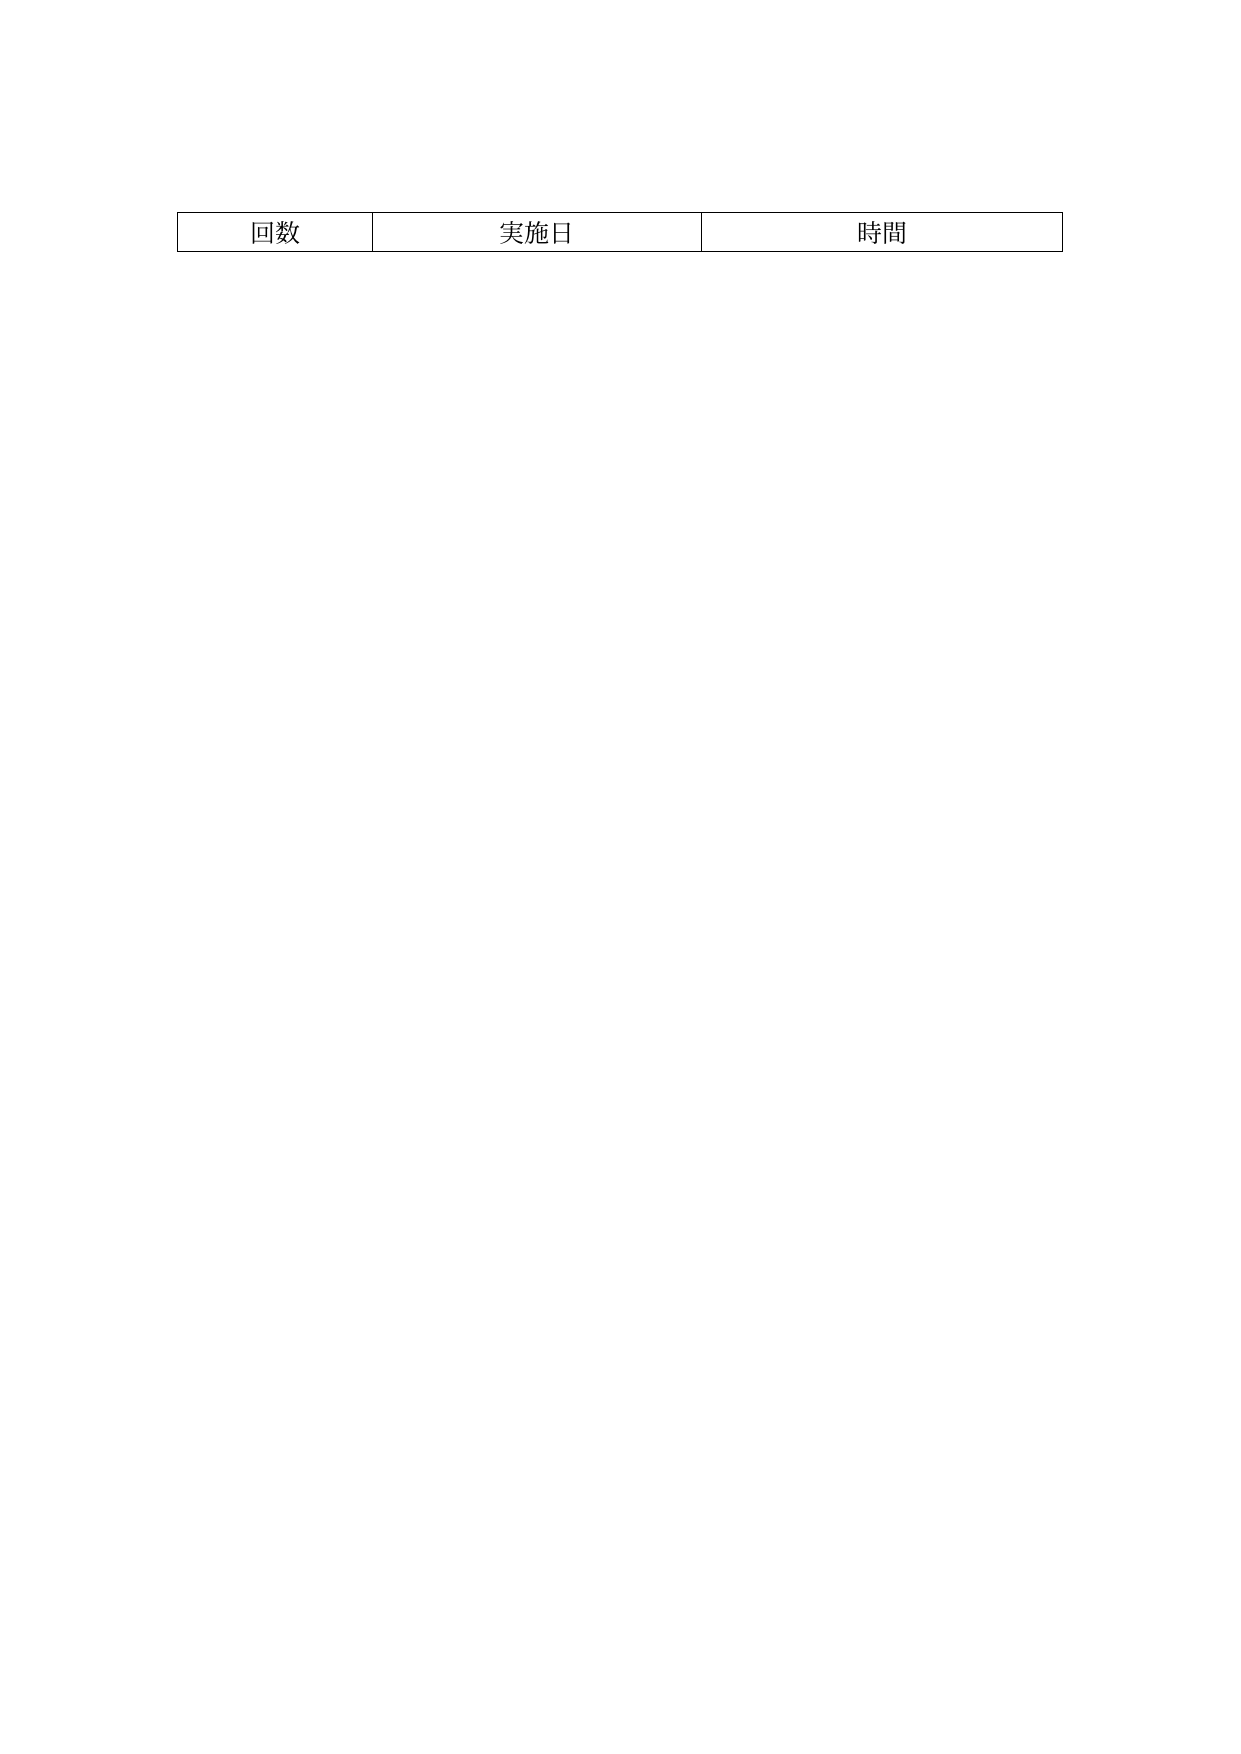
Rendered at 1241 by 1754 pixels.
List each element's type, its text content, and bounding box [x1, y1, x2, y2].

table_header 時間 [702, 213, 1062, 251]
table_header 実施日 [373, 213, 701, 251]
table_header 回数 [178, 213, 372, 251]
